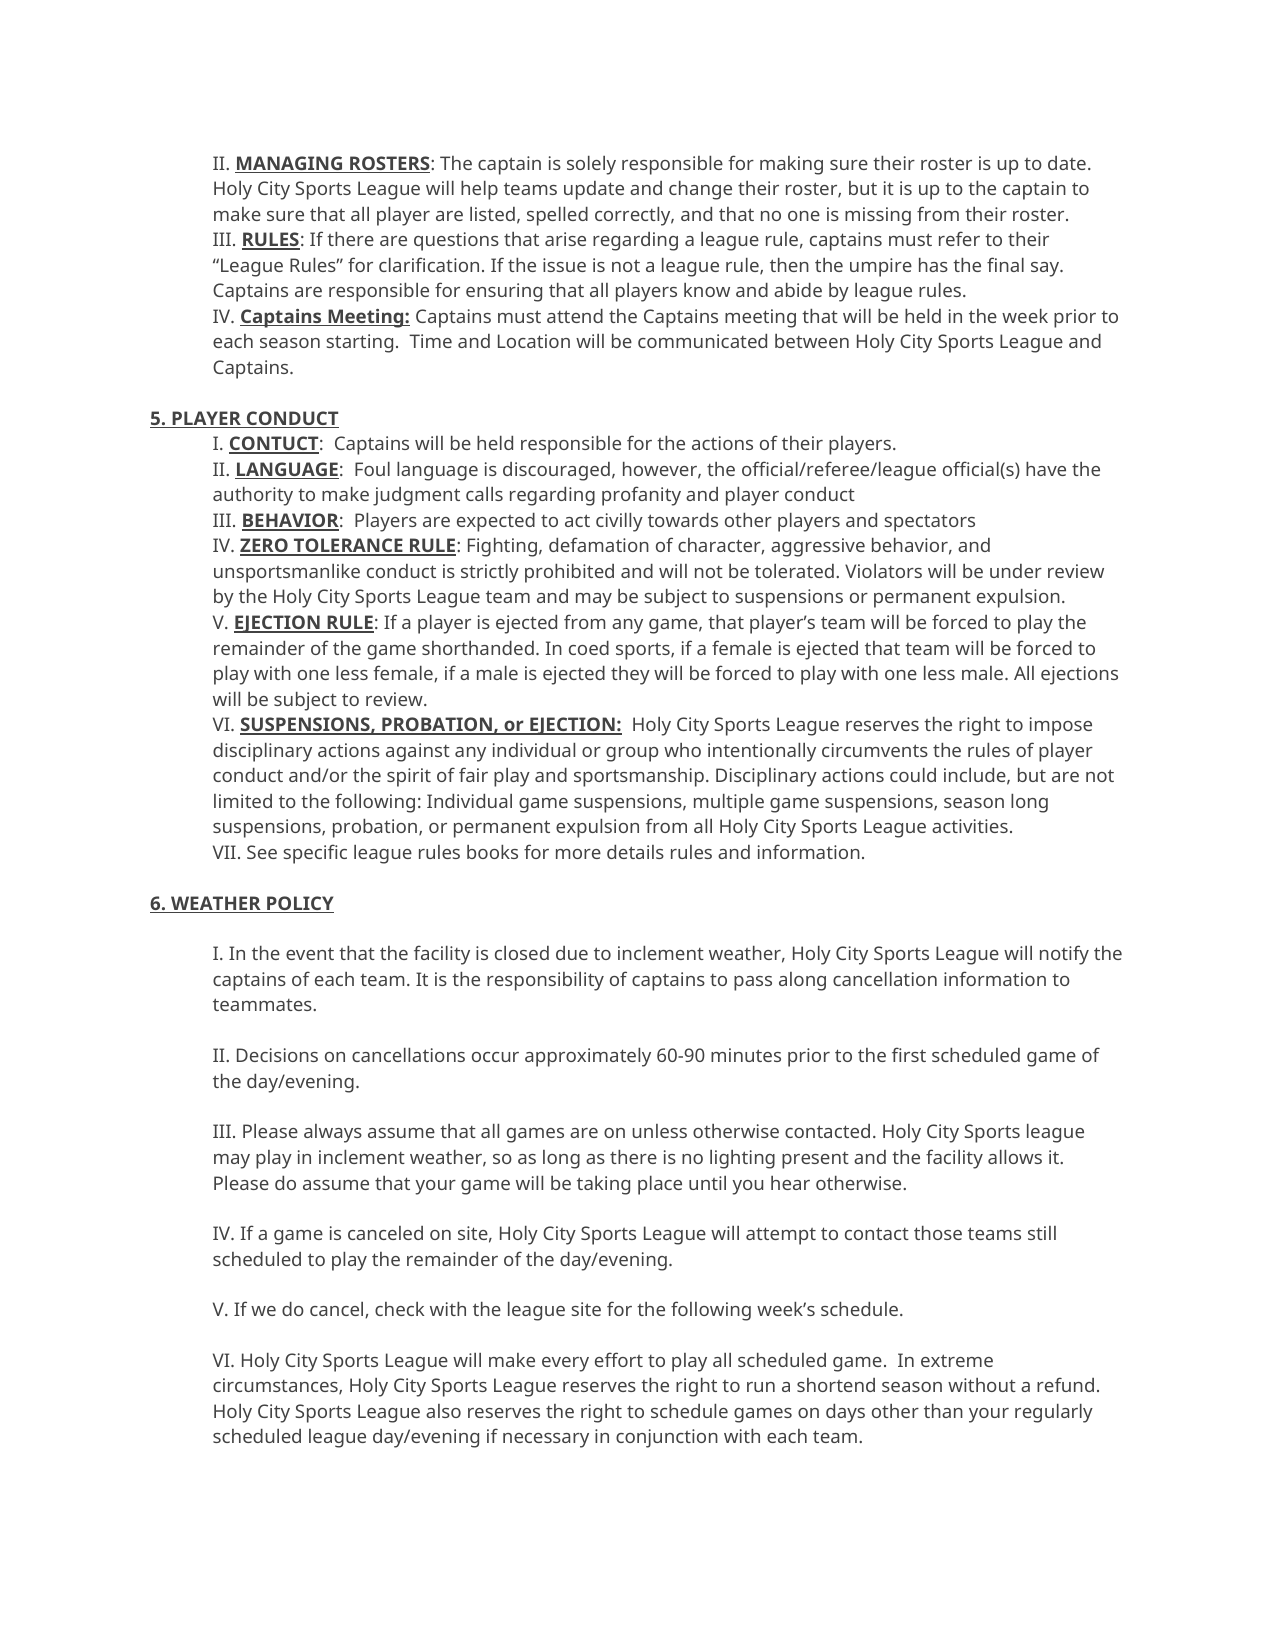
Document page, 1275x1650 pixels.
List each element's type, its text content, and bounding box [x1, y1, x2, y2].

text IV. ZERO TOLERANCE RULE: Fighting, defamation of character, aggressive behavior, and unsportsmanlike conduct is strictly prohibited and will not be tolerated. Violators will be under review by the Holy City Sports League team and may be subject to suspensions or permanent expulsion. [212, 533, 1125, 609]
text II. LANGUAGE: Foul language is discouraged, however, the official/referee/league official(s) have the authority to make judgment calls regarding profanity and player conduct [212, 456, 1125, 507]
text V. If we do cancel, check with the league site for the following week’s schedule. [212, 1296, 1125, 1322]
text 5. PLAYER CONDUCT [150, 380, 1125, 431]
text II. MANAGING ROSTERS: The captain is solely responsible for making sure their roster is up to date. Holy City Sports League will help teams update and change their roster, but it is up to the captain to make sure that all player are listed, spelled correctly, and that no one is missing from their roster. [212, 150, 1125, 227]
text III. Please always assume that all games are on unless otherwise contacted. Holy City Sports league may play in inclement weather, so as long as there is no lighting present and the facility allows it. Please do assume that your game will be taking place until you hear otherwise. [212, 1119, 1125, 1195]
text 6. WEATHER POLICY [150, 864, 1125, 916]
text VII. See specific league rules books for more details rules and information. [212, 839, 1125, 864]
text I. In the event that the facility is closed due to inclement weather, Holy City Sports League will notify the captains of each team. It is the responsibility of captains to pass along cancellation information to teammates. II. Decisions on cancellations occur approximately 60-90 minutes prior to the first scheduled game of the day/evening. [212, 941, 1125, 1094]
text VI. Holy City Sports League will make every effort to play all scheduled game. In extreme circumstances, Holy City Sports League reserves the right to run a shortend season without a refund. Holy City Sports League also reserves the right to schedule games on days other than your regularly scheduled league day/evening if necessary in conjunction with each team. [212, 1347, 1125, 1474]
text VI. SUSPENSIONS, PROBATION, or EJECTION: Holy City Sports League reserves the right to impose disciplinary actions against any individual or group who intentionally circumvents the rules of player conduct and/or the spirit of fair play and sportsmanship. Disciplinary actions could include, but are not limited to the following: Individual game suspensions, multiple game suspensions, season long suspensions, probation, or permanent expulsion from all Holy City Sports League activities. [212, 711, 1125, 839]
text IV. Captains Meeting: Captains must attend the Captains meeting that will be held in the week prior to each season starting. Time and Location will be communicated between Holy City Sports League and Captains. [212, 303, 1125, 380]
text I. CONTUCT: Captains will be held responsible for the actions of their players. [212, 431, 1125, 456]
text IV. If a game is canceled on site, Holy City Sports League will attempt to contact those teams still scheduled to play the remainder of the day/evening. [212, 1220, 1125, 1271]
text V. EJECTION RULE: If a player is ejected from any game, that player’s team will be forced to play the remainder of the game shorthanded. In coed sports, if a female is ejected that team will be forced to play with one less female, if a male is ejected they will be forced to play with one less male. All ejections will be subject to review. [212, 609, 1125, 711]
text III. RULES: If there are questions that arise regarding a league rule, captains must refer to their “League Rules” for clarification. If the issue is not a league rule, then the umpire has the final say. Captains are responsible for ensuring that all players know and abide by league rules. [212, 227, 1125, 303]
text III. BEHAVIOR: Players are expected to act civilly towards other players and spectators [212, 507, 1125, 533]
